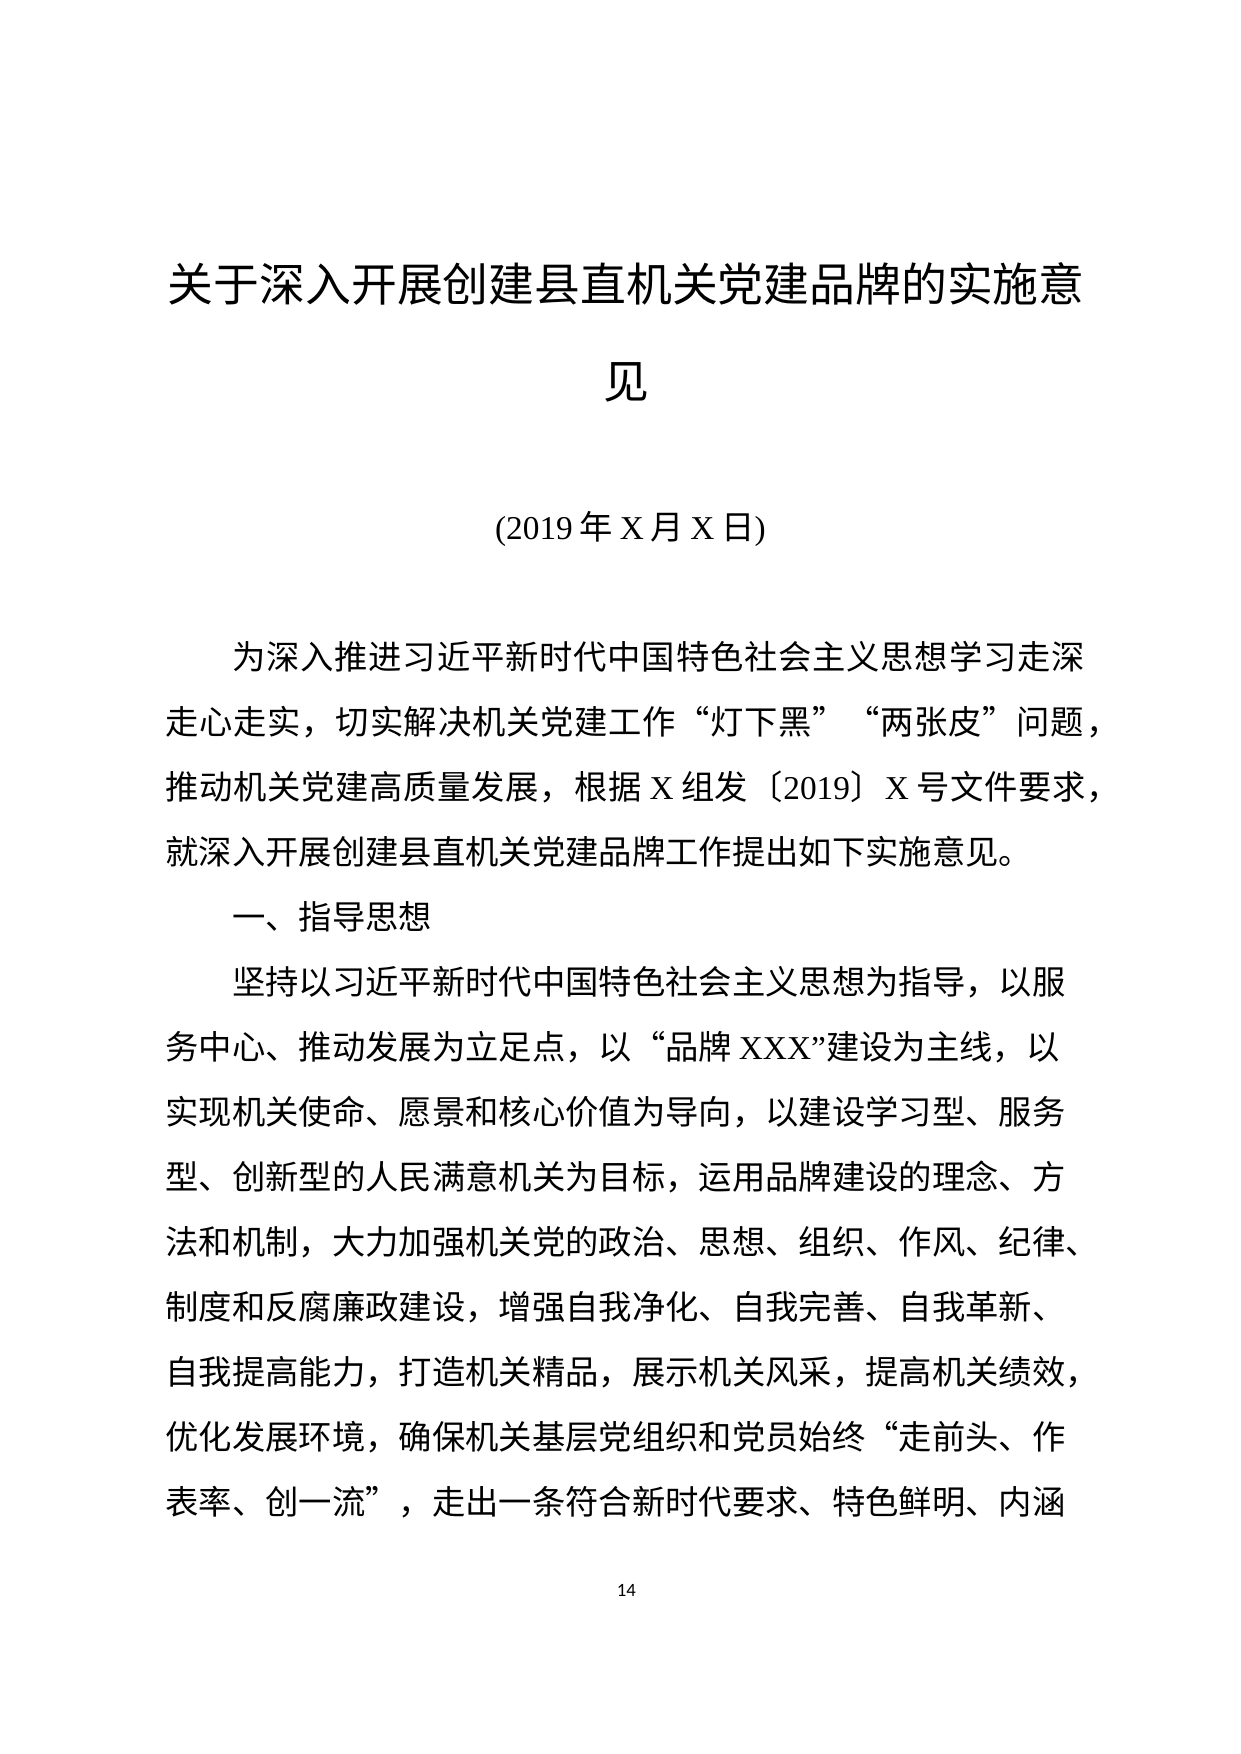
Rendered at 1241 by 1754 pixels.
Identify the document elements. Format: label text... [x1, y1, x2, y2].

text 关于深入开展创建县直机关党建品牌的实施意见 [165, 233, 1087, 428]
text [165, 948, 1087, 1533]
text 一、指导思想 [165, 883, 1087, 948]
text (2019年X月X日) [165, 493, 1087, 558]
text 为深入推进习近平新时代中国特色社会主义思想学习走深走心走实，切实解决机关党建工作“灯下黑”“两张皮”问题，推动机关党建高质量发展，根据X组发〔2019〕X号文件要求，就深入开展创建县直机关党建品牌工作提出如下实施意见。 [165, 623, 1087, 883]
